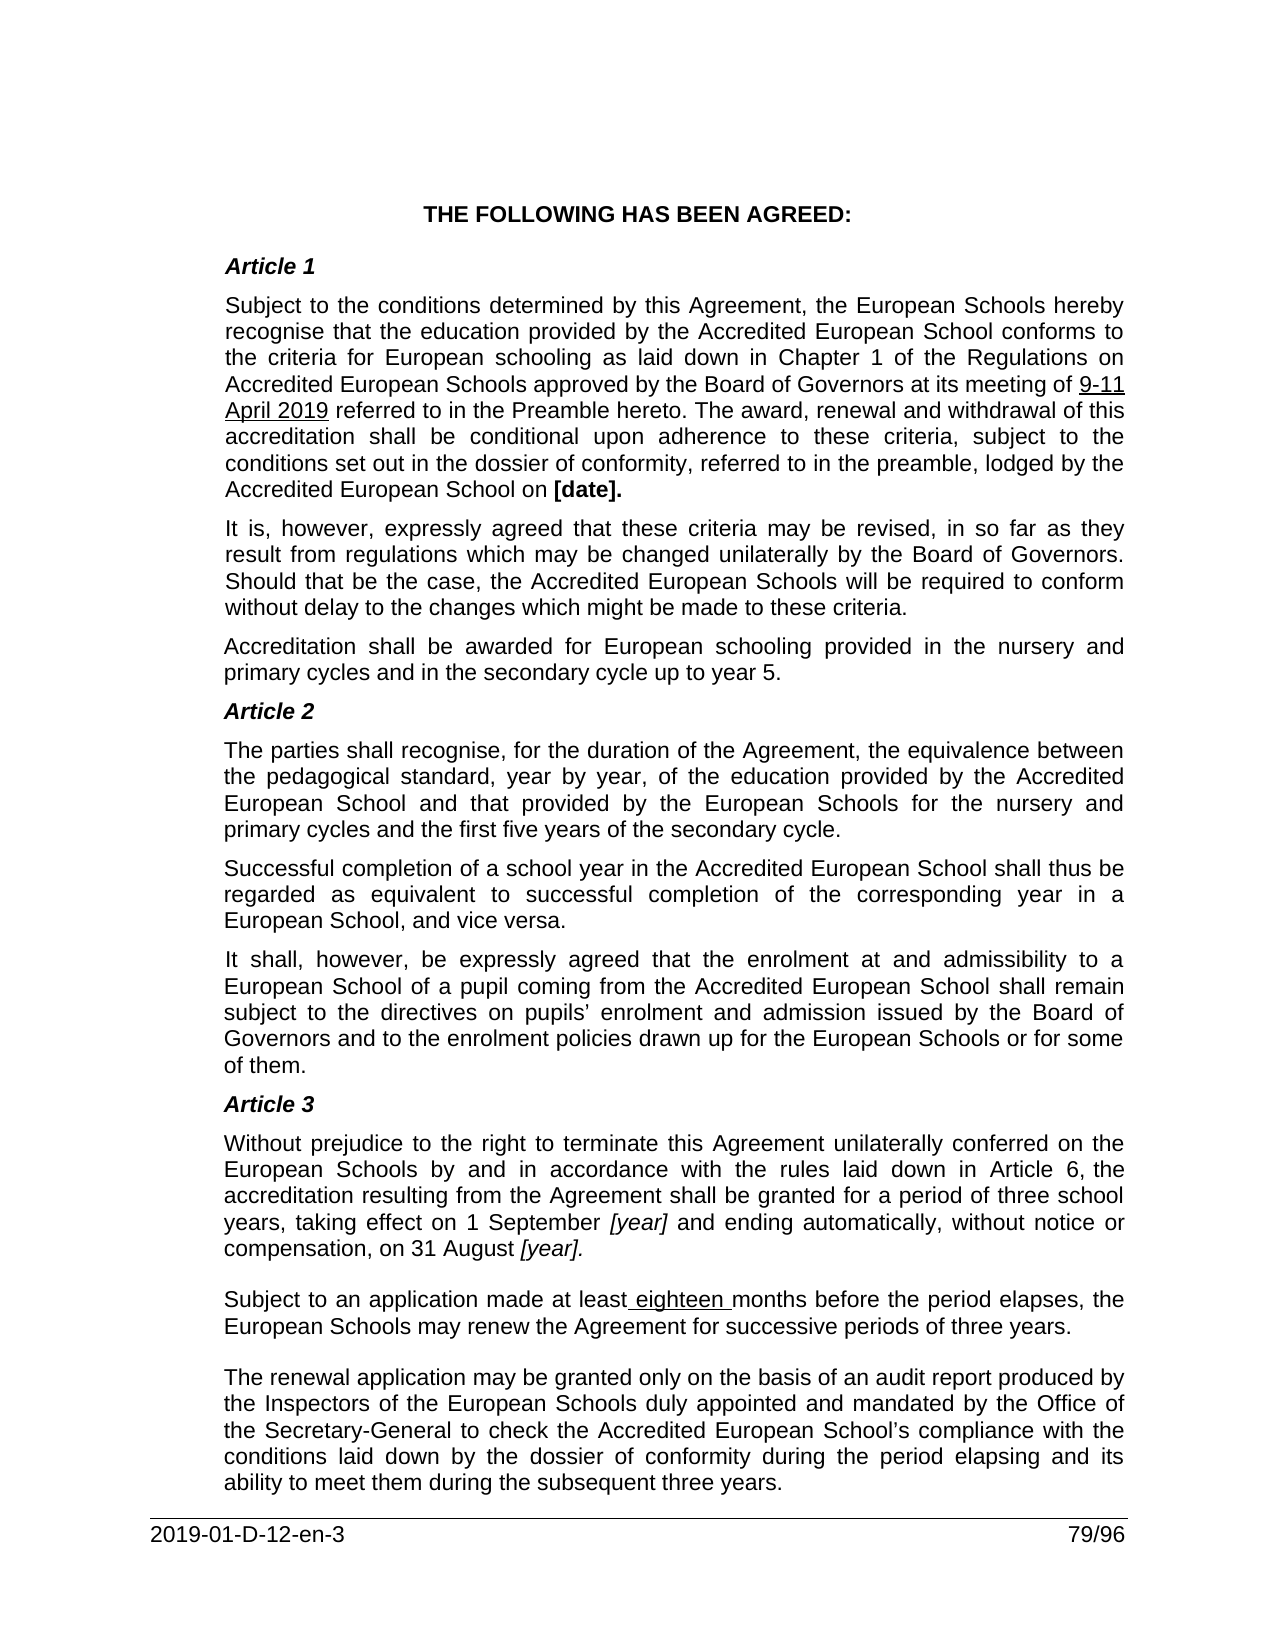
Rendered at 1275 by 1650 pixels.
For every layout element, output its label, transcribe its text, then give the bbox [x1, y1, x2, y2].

text THE FOLLOWING HAS BEEN AGREED: [150, 201, 1125, 228]
text Article 2 [150, 698, 1125, 724]
text Article 3 [150, 1091, 1125, 1117]
text Subject to the conditions determined by this Agreement, the European Schools hereby recognise that the education provided by the Accredited European School conforms to the criteria for European schooling as laid down in Chapter 1 of the Regulations on Accredited European Schools approved by the Board of Governors at its meeting of 9-11 April 2019 referred to in the Preamble hereto. The award, renewal and withdrawal of this accreditation shall be conditional upon adherence to these criteria, subject to the conditions set out in the dossier of conformity, referred to in the preamble, lodged by the Accredited European School on [date]. [225, 292, 1125, 502]
text Article 1 [150, 253, 1125, 279]
text Without prejudice to the right to terminate this Agreement unilaterally conferred on the European Schools by and in accordance with the rules laid down in Article 6, the accreditation resulting from the Agreement shall be granted for a period of three school years, taking effect on 1 September [year] and ending automatically, without notice or compensation, on 31 August [year]. [224, 1129, 1125, 1261]
text It is, however, expressly agreed that these criteria may be revised, in so far as they result from regulations which may be changed unilaterally by the Board of Governors. Should that be the case, the Accredited European Schools will be required to conform without delay to the changes which might be made to these criteria. [225, 515, 1125, 620]
text It shall, however, be expressly agreed that the enrolment at and admissibility to a European School of a pupil coming from the Accredited European School shall remain subject to the directives on pupils’ enrolment and admission issued by the Board of Governors and to the enrolment policies drawn up for the European Schools or for some of them. [224, 946, 1125, 1078]
text Accreditation shall be awarded for European schooling provided in the nursery and primary cycles and in the secondary cycle up to year 5. [224, 633, 1125, 686]
text Subject to an application made at least eighteen months before the period elapses, the European Schools may renew the Agreement for successive periods of three years. [224, 1286, 1125, 1339]
text The parties shall recognise, for the duration of the Agreement, the equivalence between the pedagogical standard, year by year, of the education provided by the Accredited European School and that provided by the European Schools for the nursery and primary cycles and the first five years of the secondary cycle. [224, 737, 1125, 842]
text Successful completion of a school year in the Accredited European School shall thus be regarded as equivalent to successful completion of the corresponding year in a European School, and vice versa. [224, 855, 1125, 934]
text The renewal application may be granted only on the basis of an audit report produced by the Inspectors of the European Schools duly appointed and mandated by the Office of the Secretary-General to check the Accredited European School’s compliance with the conditions laid down by the dossier of conformity during the period elapsing and its ability to meet them during the subsequent three years. [224, 1364, 1125, 1496]
